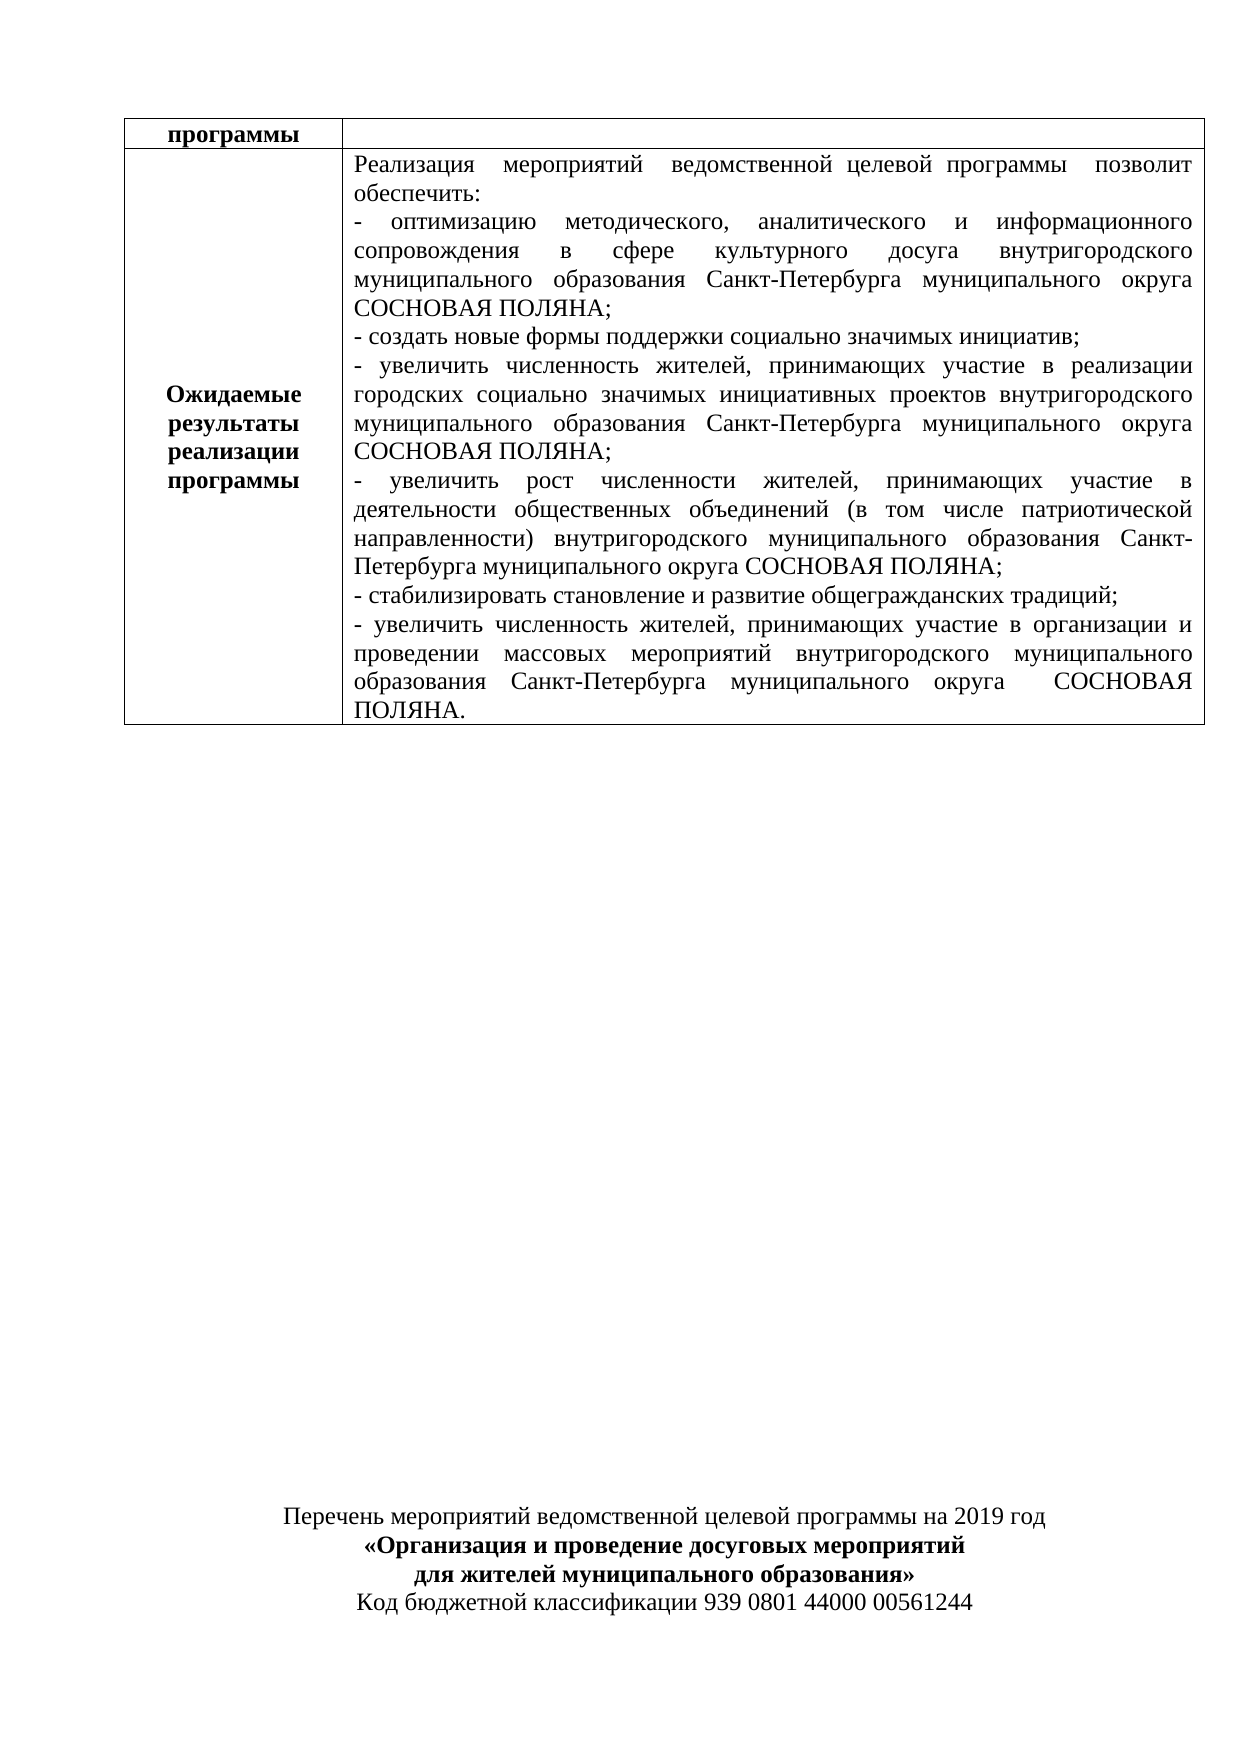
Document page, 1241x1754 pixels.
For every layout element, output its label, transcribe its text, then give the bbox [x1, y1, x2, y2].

table_cell Ожидаемые результаты реализации программы [125, 149, 342, 724]
text Код бюджетной классификации 939 0801 44000 00561244 [177, 1587, 1152, 1616]
table_cell Реализация мероприятий ведомственной целевой программы позволит обеспечить: - оптимизацию методического, аналитического и информационного сопровождения в сфере культурного досуга внутригородского муниципального образования Санкт-Петербурга муниципального округа СОСНОВАЯ ПОЛЯНА; - создать новые формы поддержки социально значимых инициатив; - увеличить численность жителей, принимающих участие в реализации городских социально значимых инициативных проектов внутригородского муниципального образования Санкт-Петербурга муниципального округа СОСНОВАЯ ПОЛЯНА; - увеличить рост численности жителей, принимающих участие в деятельности общественных объединений (в том числе патриотической направленности) внутригородского муниципального образования Санкт-Петербурга муниципального округа СОСНОВАЯ ПОЛЯНА; - стабилизировать становление и развитие общегражданских традиций; - увеличить численность жителей, принимающих участие в организации и проведении массовых мероприятий внутригородского муниципального образования Санкт-Петербурга муниципального округа СОСНОВАЯ ПОЛЯНА. [343, 149, 1204, 724]
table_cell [125, 119, 342, 148]
text Перечень мероприятий ведомственной целевой программы на 2019 год [177, 1501, 1152, 1530]
text «Организация и проведение досуговых мероприятий [177, 1530, 1152, 1559]
text для жителей муниципального образования» [177, 1559, 1152, 1587]
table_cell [343, 119, 1204, 148]
